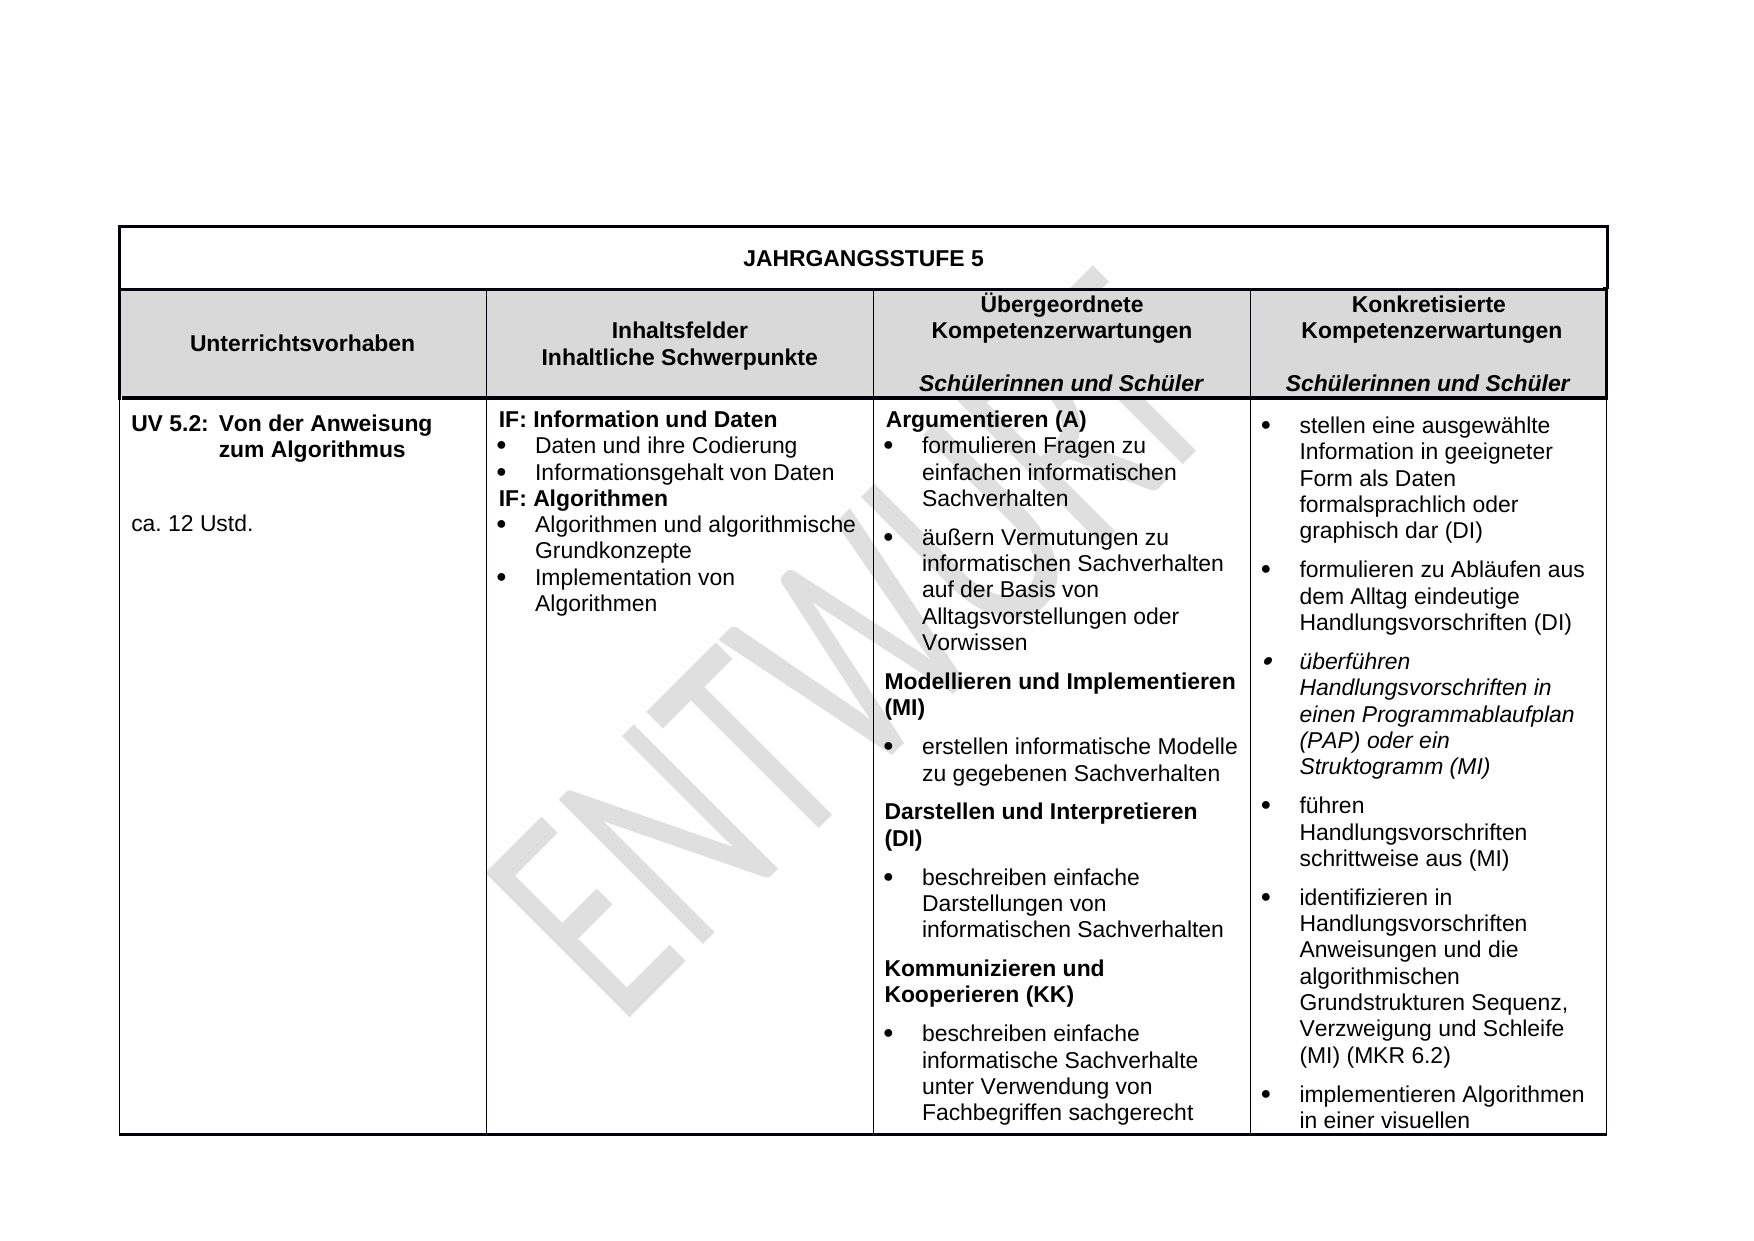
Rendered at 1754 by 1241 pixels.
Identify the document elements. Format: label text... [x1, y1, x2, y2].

table_cell Unterrichtsvorhaben [121, 291, 486, 396]
table_cell UV 5.2: Von der Anweisung zum Algorithmus ca. 12 Ustd. [120, 396, 486, 1133]
table_cell Inhaltsfelder Inhaltliche Schwerpunkte [487, 291, 873, 396]
table_cell Übergeordnete Kompetenzerwartungen Schülerinnen und Schüler [874, 291, 1250, 396]
table_cell Konkretisierte Kompetenzerwartungen Schülerinnen und Schüler [1251, 291, 1605, 396]
table_header Jahrgangsstufe 5 [121, 228, 1606, 288]
